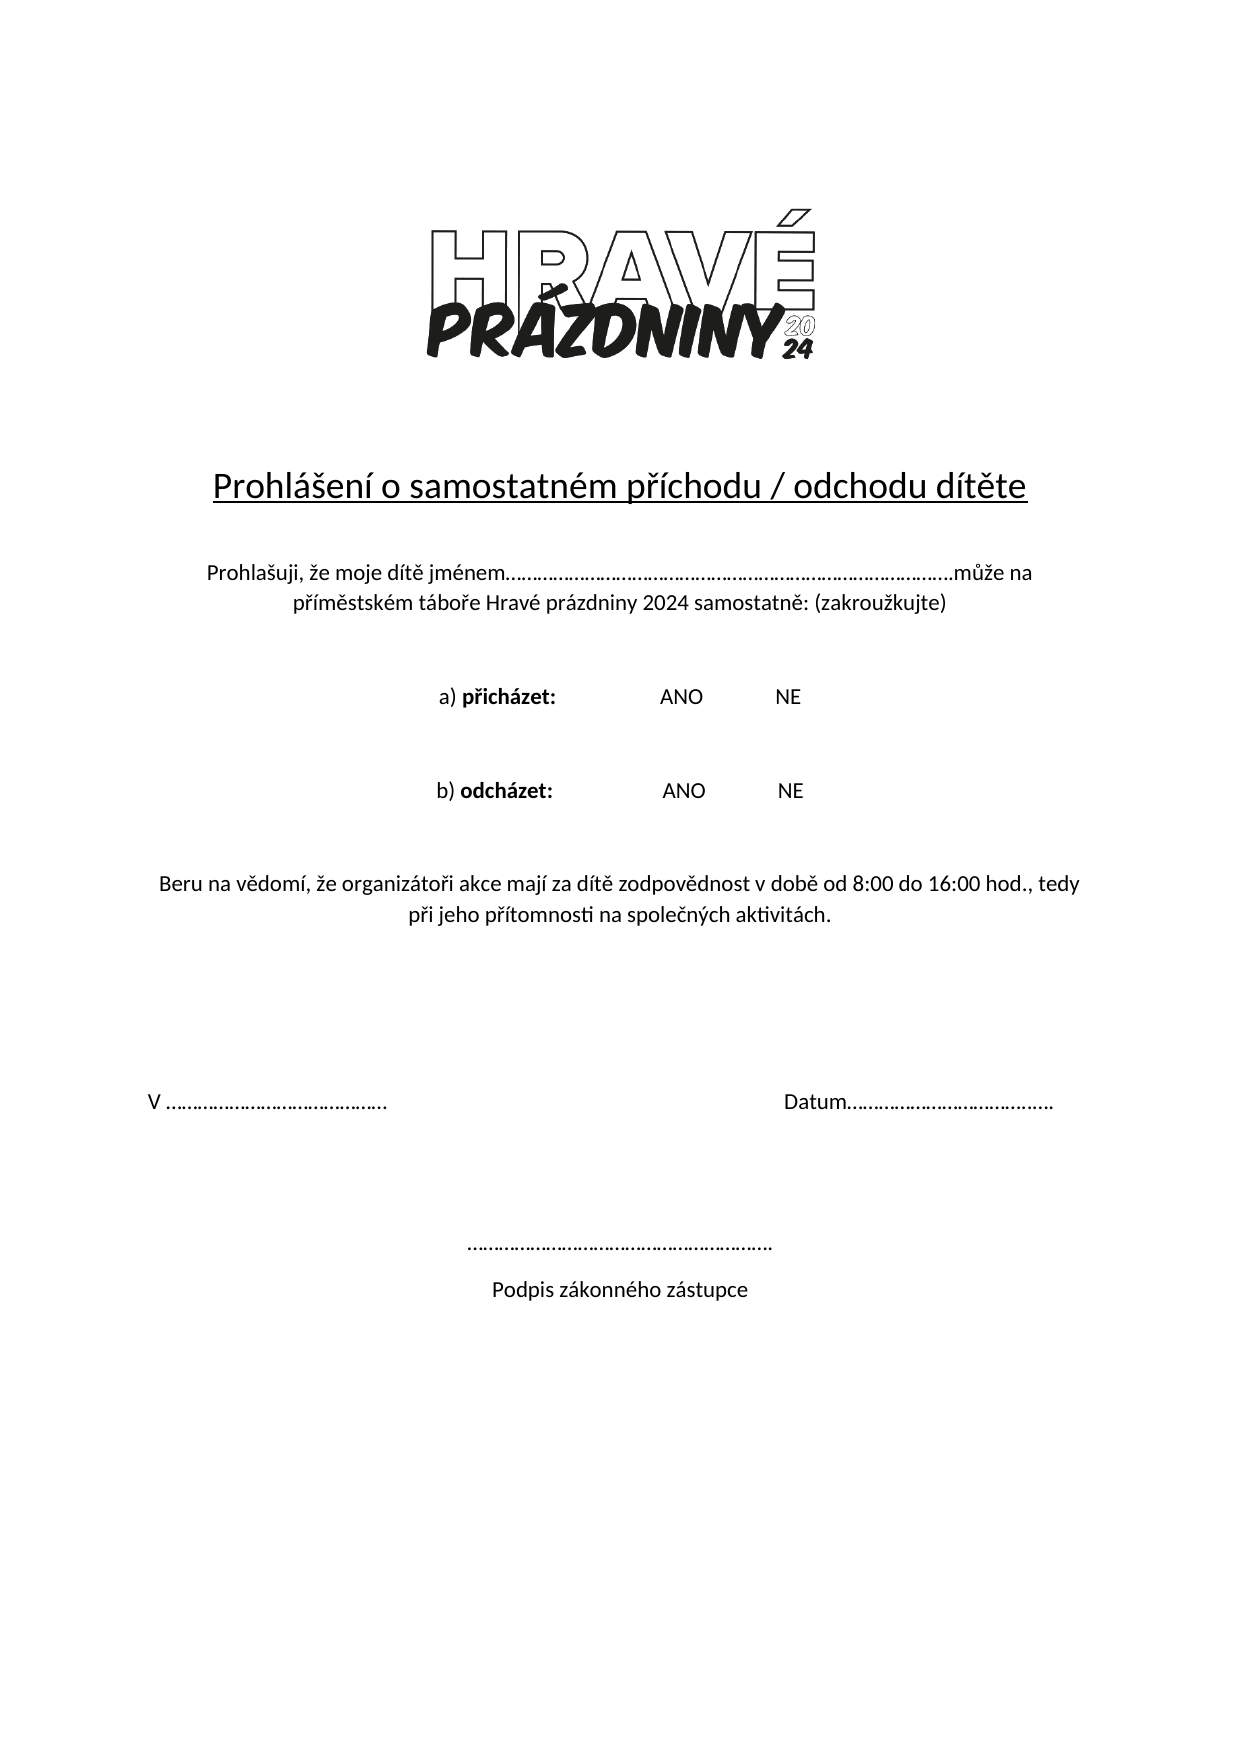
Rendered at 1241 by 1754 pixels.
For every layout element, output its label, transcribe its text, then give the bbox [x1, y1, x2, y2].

text a) přicházet: ANO NE [148, 682, 1093, 710]
text Podpis zákonného zástupce [148, 1275, 1093, 1303]
text …………………………………………………. [148, 1228, 1093, 1256]
text Prohlašuji, že moje dítě jménem………………………………………………………………………….může na příměstském táboře Hravé prázdniny 2024 samostatně: (zakroužkujte) [148, 528, 1093, 616]
text V …………………………………… Datum……………………………..…. [148, 1087, 1093, 1115]
text b) odcházet: ANO NE [148, 776, 1093, 804]
text Beru na vědomí, že organizátoři akce mají za dítě zodpovědnost v době od 8:00 do 16:00 hod., tedy při jeho přítomnosti na společných aktivitách. [148, 869, 1093, 928]
text Prohlášení o samostatném příchodu / odchodu dítěte [148, 462, 1093, 508]
